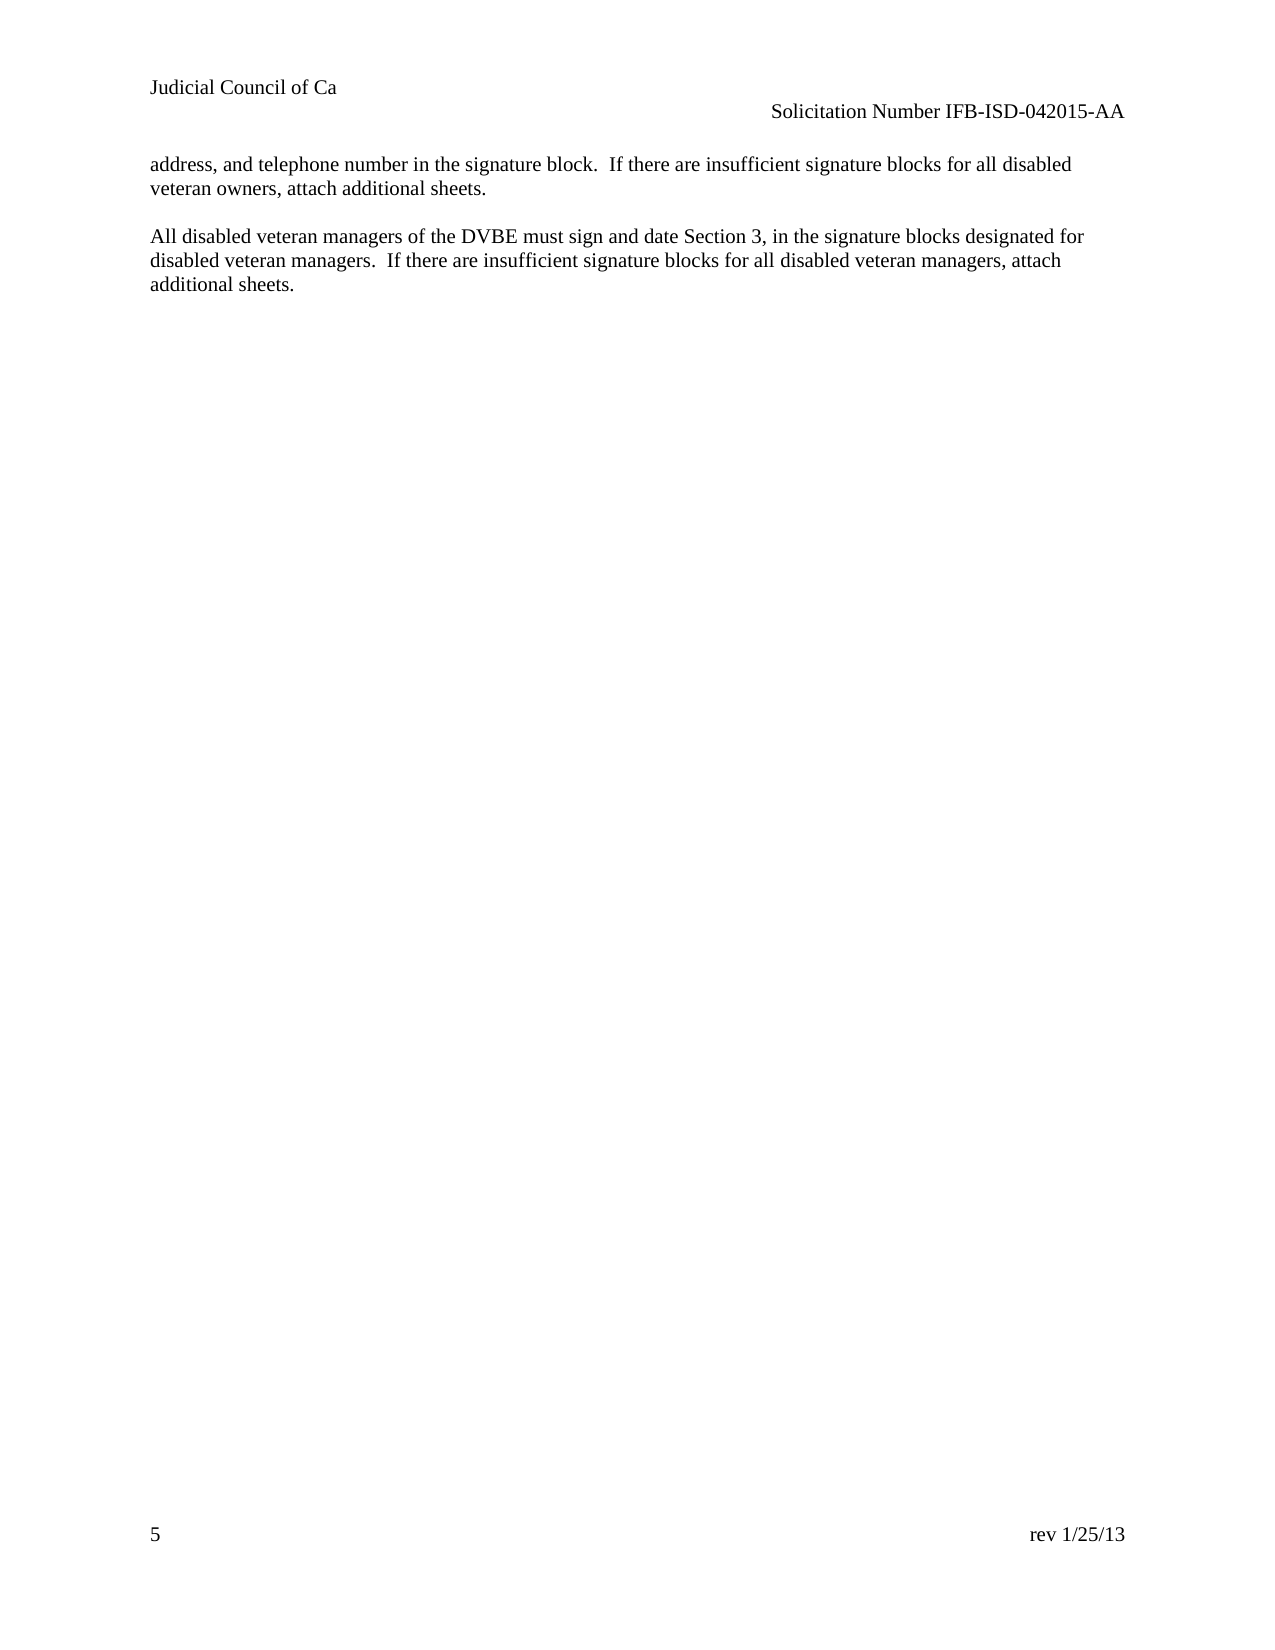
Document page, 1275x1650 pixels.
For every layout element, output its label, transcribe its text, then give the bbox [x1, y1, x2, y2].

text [150, 152, 1125, 200]
text All disabled veteran managers of the DVBE must sign and date Section 3, in the signature blocks designated for disabled veteran managers. If there are insufficient signature blocks for all disabled veteran managers, attach additional sheets. [150, 224, 1125, 296]
